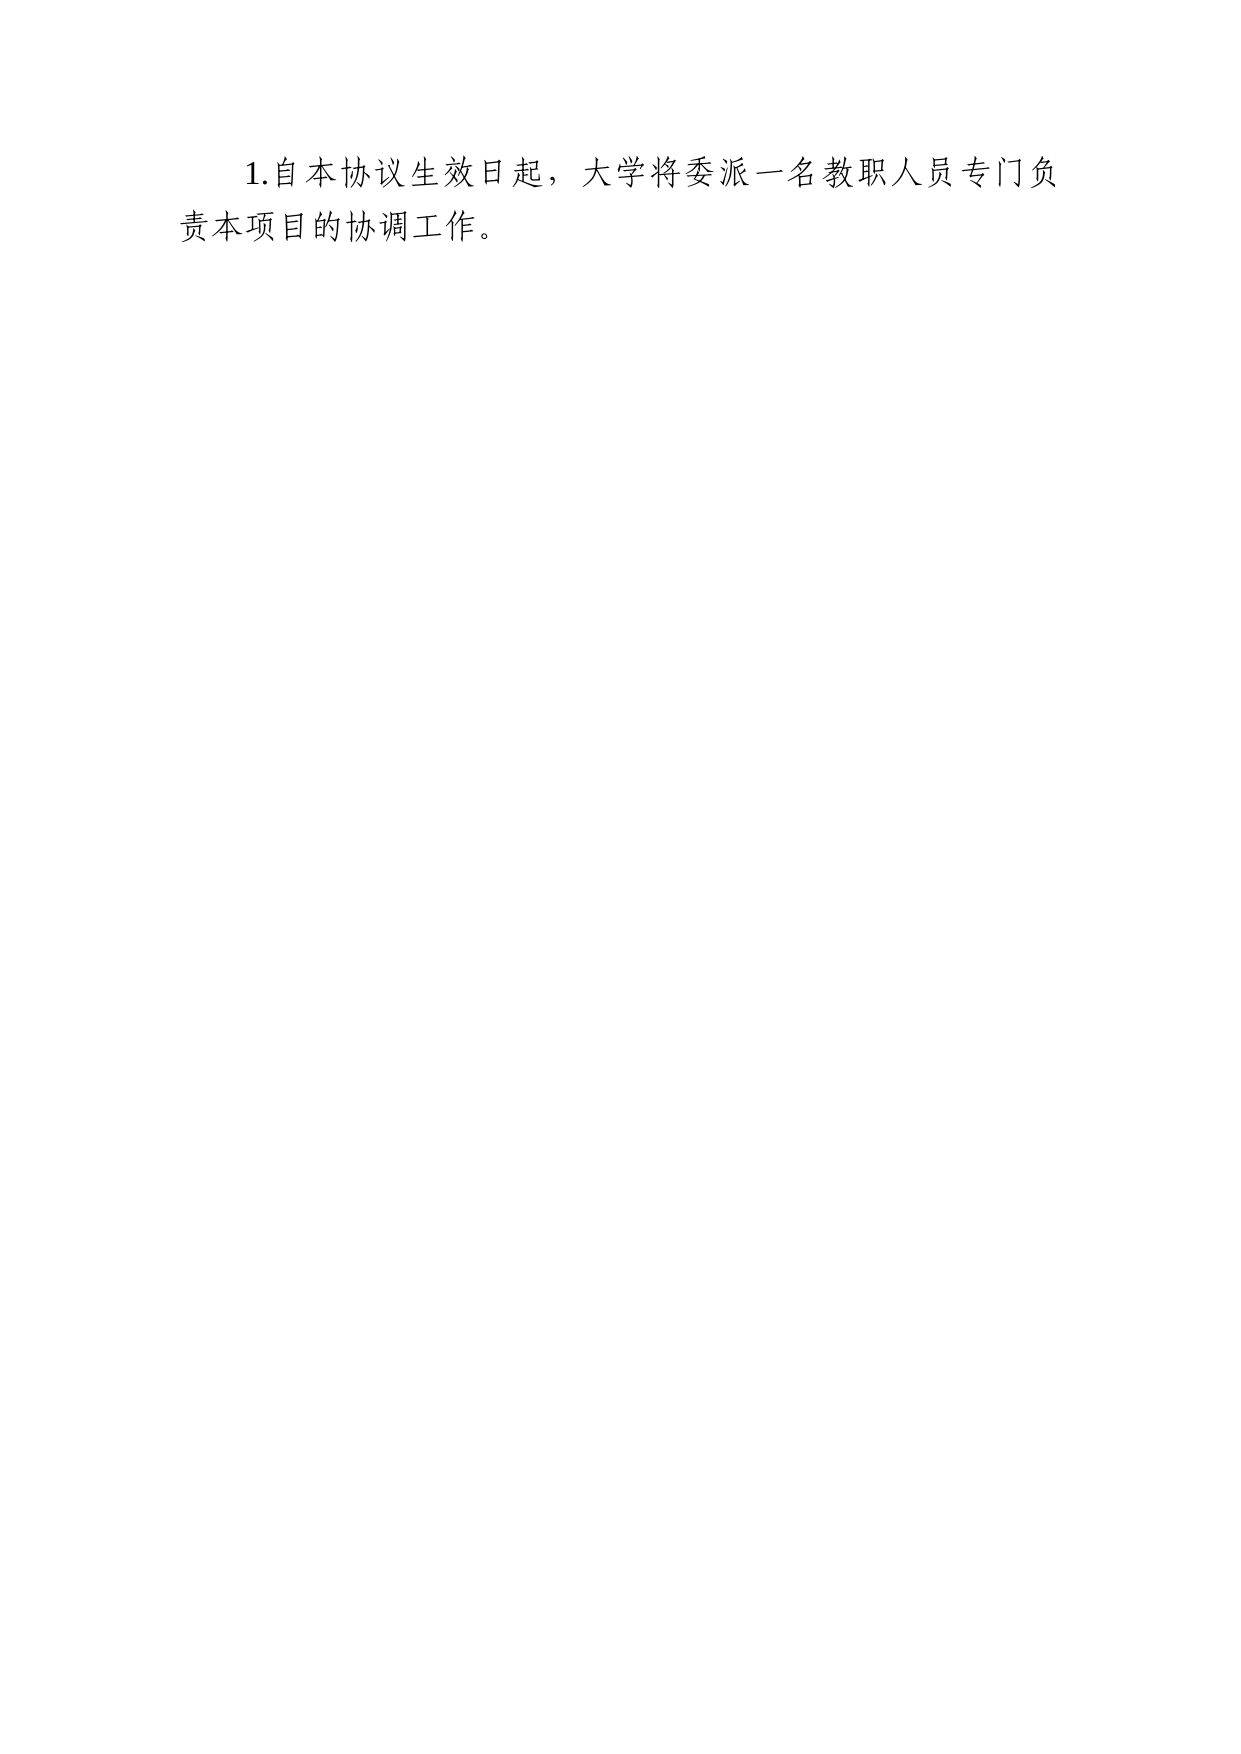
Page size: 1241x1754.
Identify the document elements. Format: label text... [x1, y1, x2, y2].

text 1.自本协议生效日起，大学将委派一名教职人员专门负责本项目的协调工作。 [177, 141, 1063, 249]
